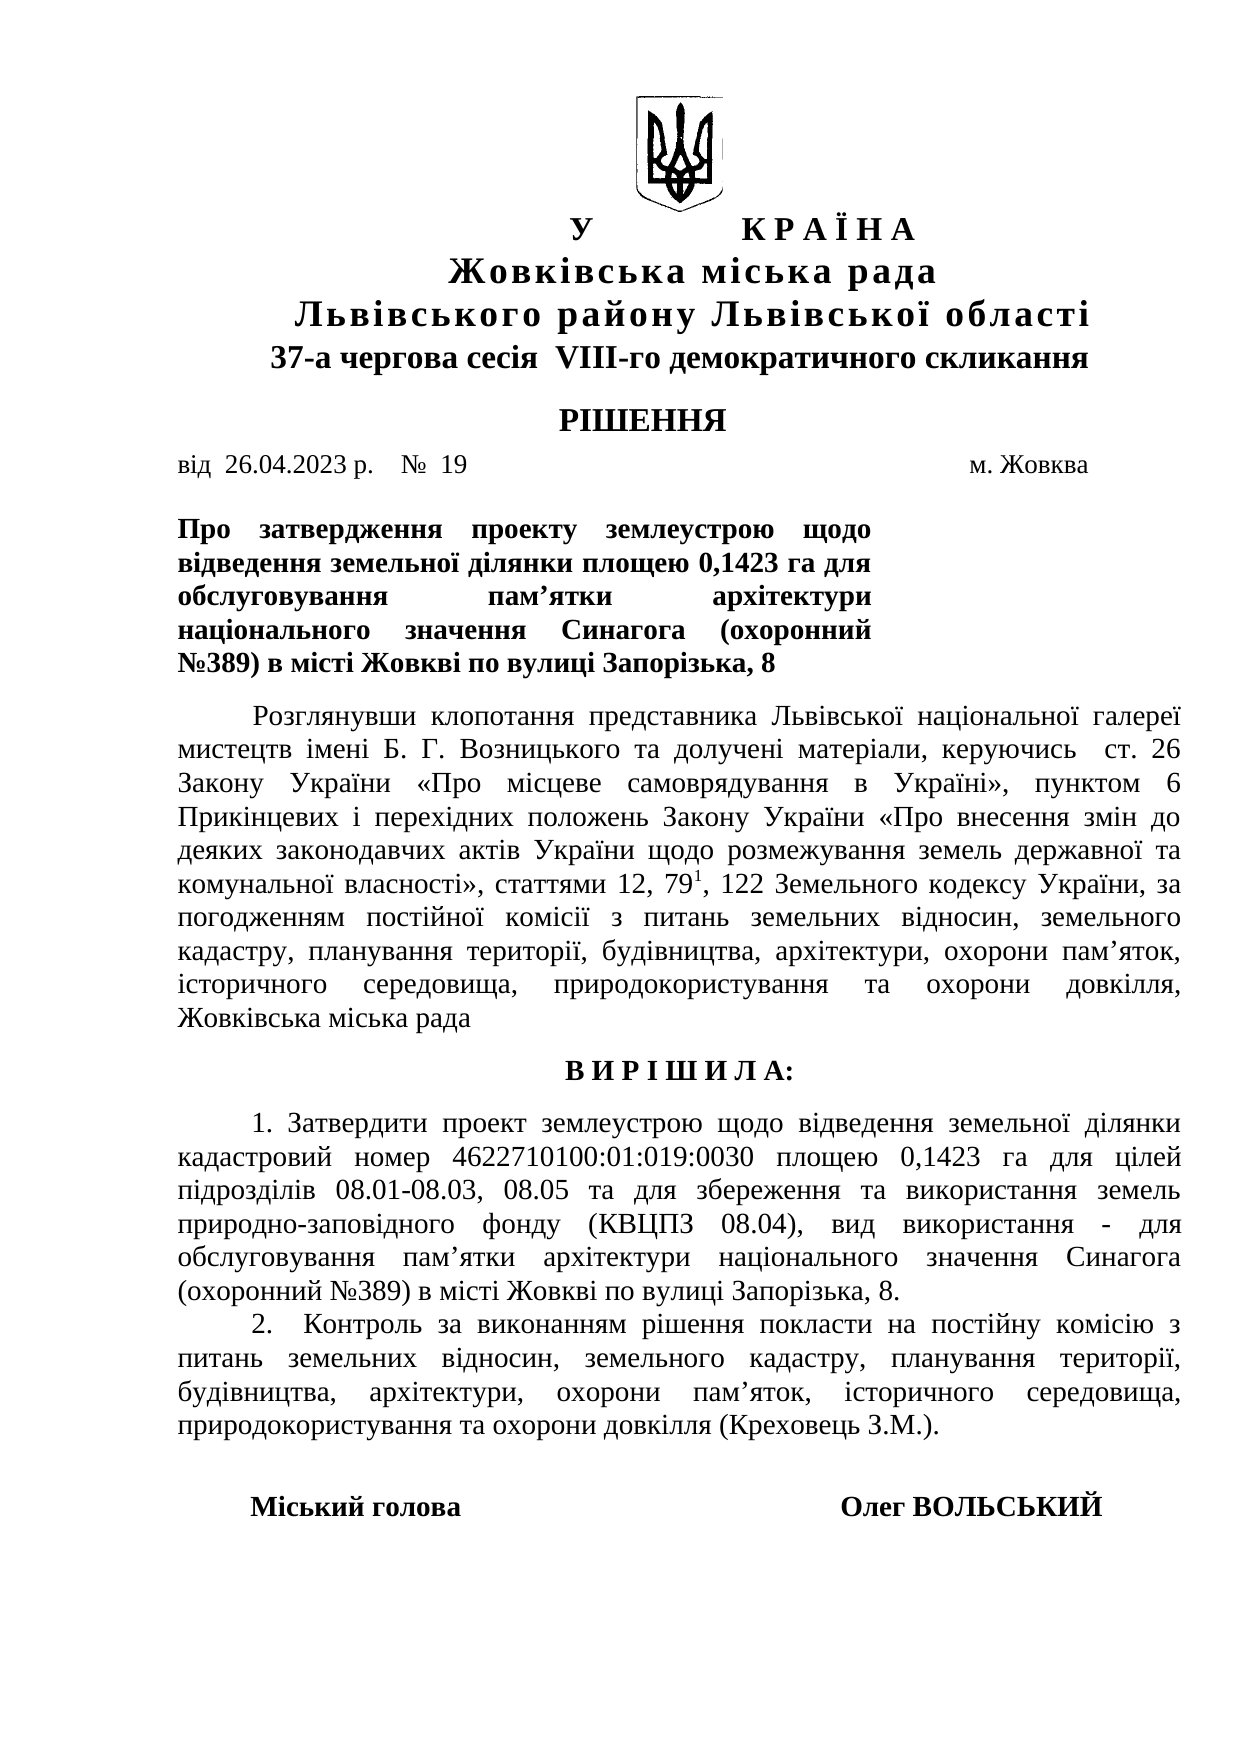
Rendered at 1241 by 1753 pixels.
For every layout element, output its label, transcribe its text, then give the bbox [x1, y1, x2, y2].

text від 26.04.2023 р. № 19 м. Жовква [177, 448, 1182, 479]
text Розглянувши клопотання представника Львівської національної галереї мистецтв імені Б. Г. Возницького та долучені матеріали, керуючись ст. 26 Закону України «Про місцеве самоврядування в Україні», пунктом 6 Прикінцевих і перехідних положень Закону України «Про внесення змін до деяких законодавчих актів України щодо розмежування земель державної та комунальної власності», статтями 12, 791, 122 Земельного кодексу України, за погодженням постійної комісії з питань земельних відносин, земельного кадастру, планування території, будівництва, архітектури, охорони пам’яток, історичного середовища, природокористування та охорони довкілля, Жовківська міська рада [177, 698, 1182, 1033]
text 37-а чергова сесія VIII-го демократичного скликання [177, 338, 1182, 376]
text В И Р І Ш И Л А: [177, 1053, 1182, 1086]
text Про затвердження проекту землеустрою щодо відведення земельної ділянки площею 0,1423 га для обслуговування пам’ятки архітектури національного значення Синагога (охоронний №389) в місті Жовкві по вулиці Запорізька, 8 [177, 511, 872, 679]
text 2. Контроль за виконанням рішення покласти на постійну комісію з питань земельних відносин, земельного кадастру, планування території, будівництва, архітектури, охорони пам’яток, історичного середовища, природокористування та охорони довкілля (Креховець З.М.). [177, 1307, 1182, 1441]
text Жовківська міська рада [177, 248, 1182, 291]
picture [635, 96, 723, 210]
text Львівського району Львівської області [177, 291, 1182, 334]
text РІШЕННЯ [177, 401, 1182, 439]
text Міський голова Олег ВОЛЬСЬКИЙ [177, 1489, 1182, 1522]
text У К Р А Ї Н А [177, 210, 1182, 248]
text 1. Затвердити проект землеустрою щодо відведення земельної ділянки кадастровий номер 4622710100:01:019:0030 площею 0,1423 га для цілей підрозділів 08.01-08.03, 08.05 та для збереження та використання земель природно-заповідного фонду (КВЦПЗ 08.04), вид використання - для обслуговування пам’ятки архітектури національного значення Синагога (охоронний №389) в місті Жовкві по вулиці Запорізька, 8. [177, 1105, 1182, 1307]
